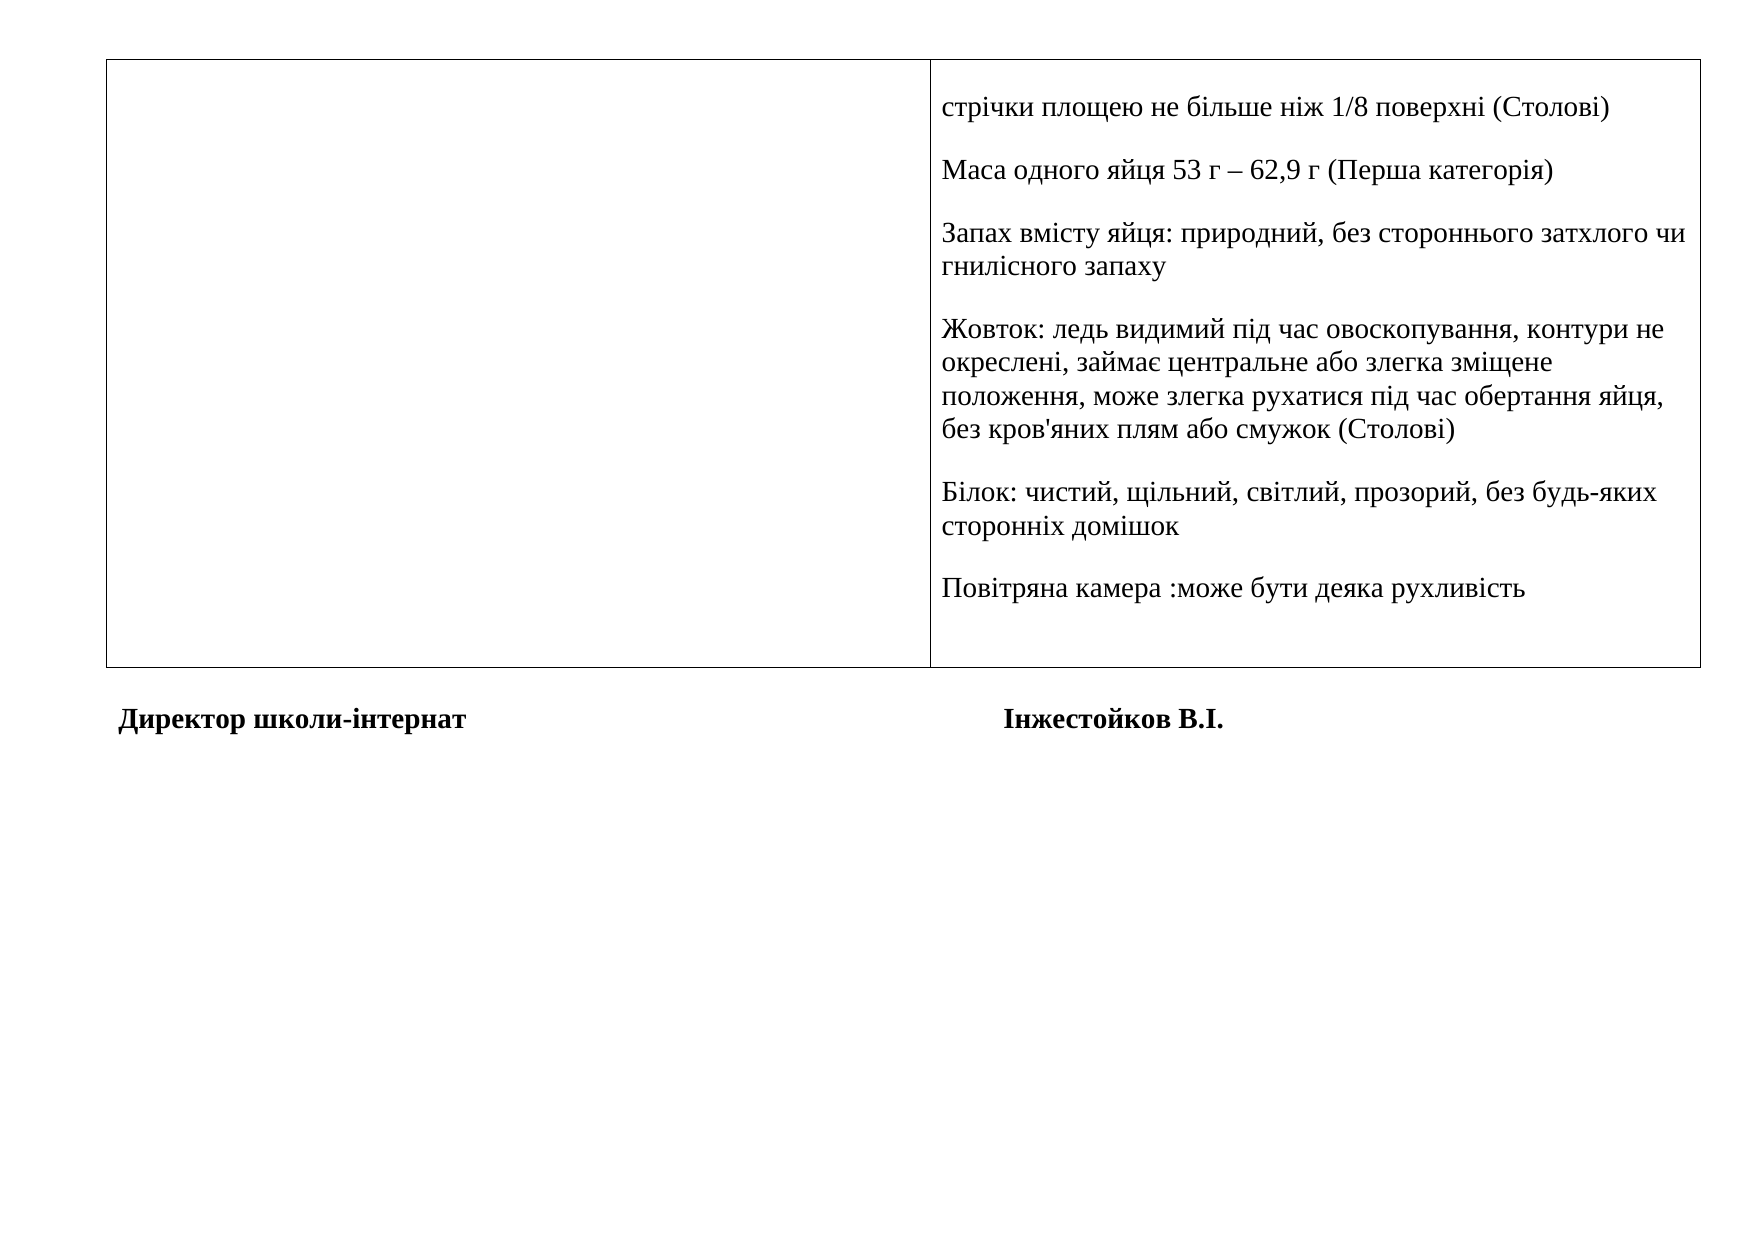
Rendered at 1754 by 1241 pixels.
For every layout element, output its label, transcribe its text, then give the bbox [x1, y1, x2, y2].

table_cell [931, 60, 1700, 667]
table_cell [107, 60, 930, 667]
text Директор школи-інтернат Інжестойков В.І. [118, 701, 1636, 735]
